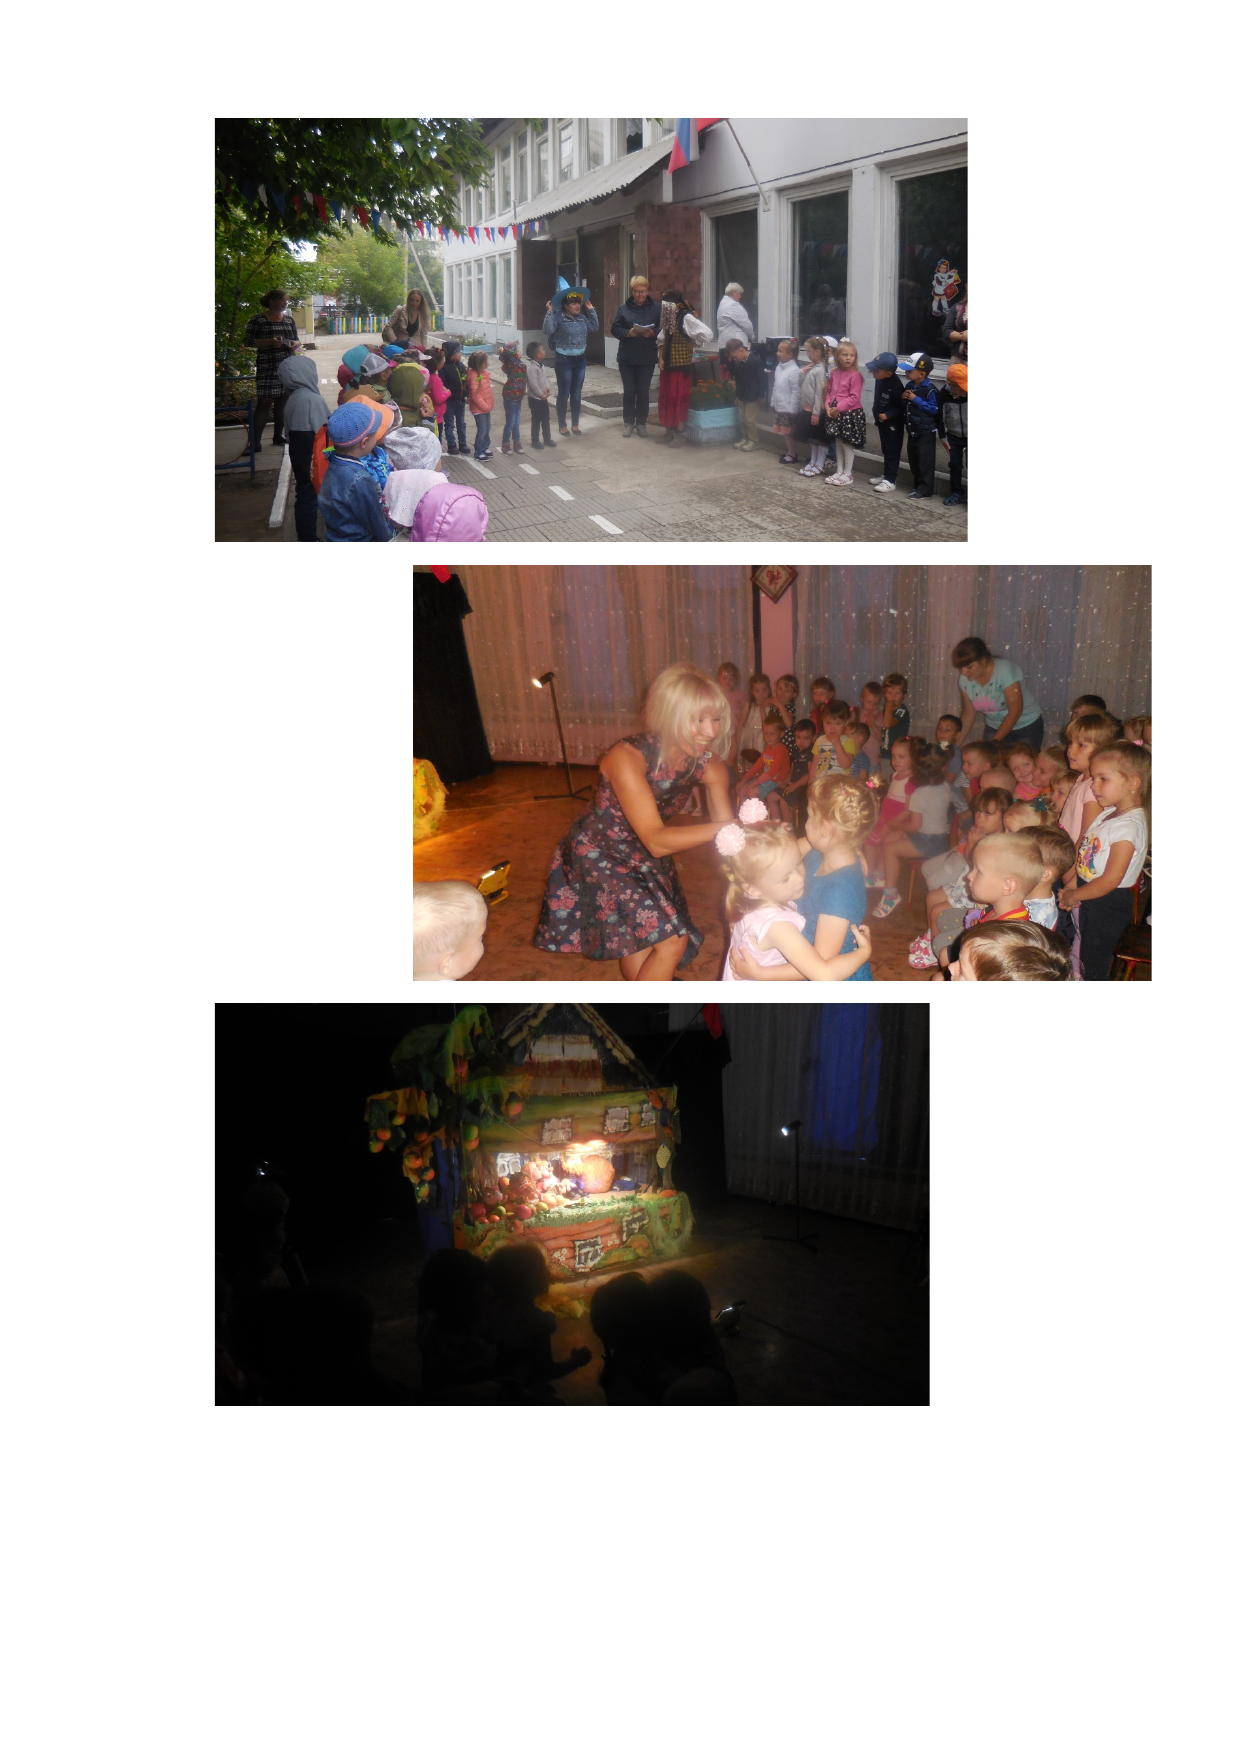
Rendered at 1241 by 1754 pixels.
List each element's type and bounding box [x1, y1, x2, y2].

picture [214, 1003, 930, 1406]
picture [413, 565, 1152, 981]
picture [214, 118, 968, 542]
